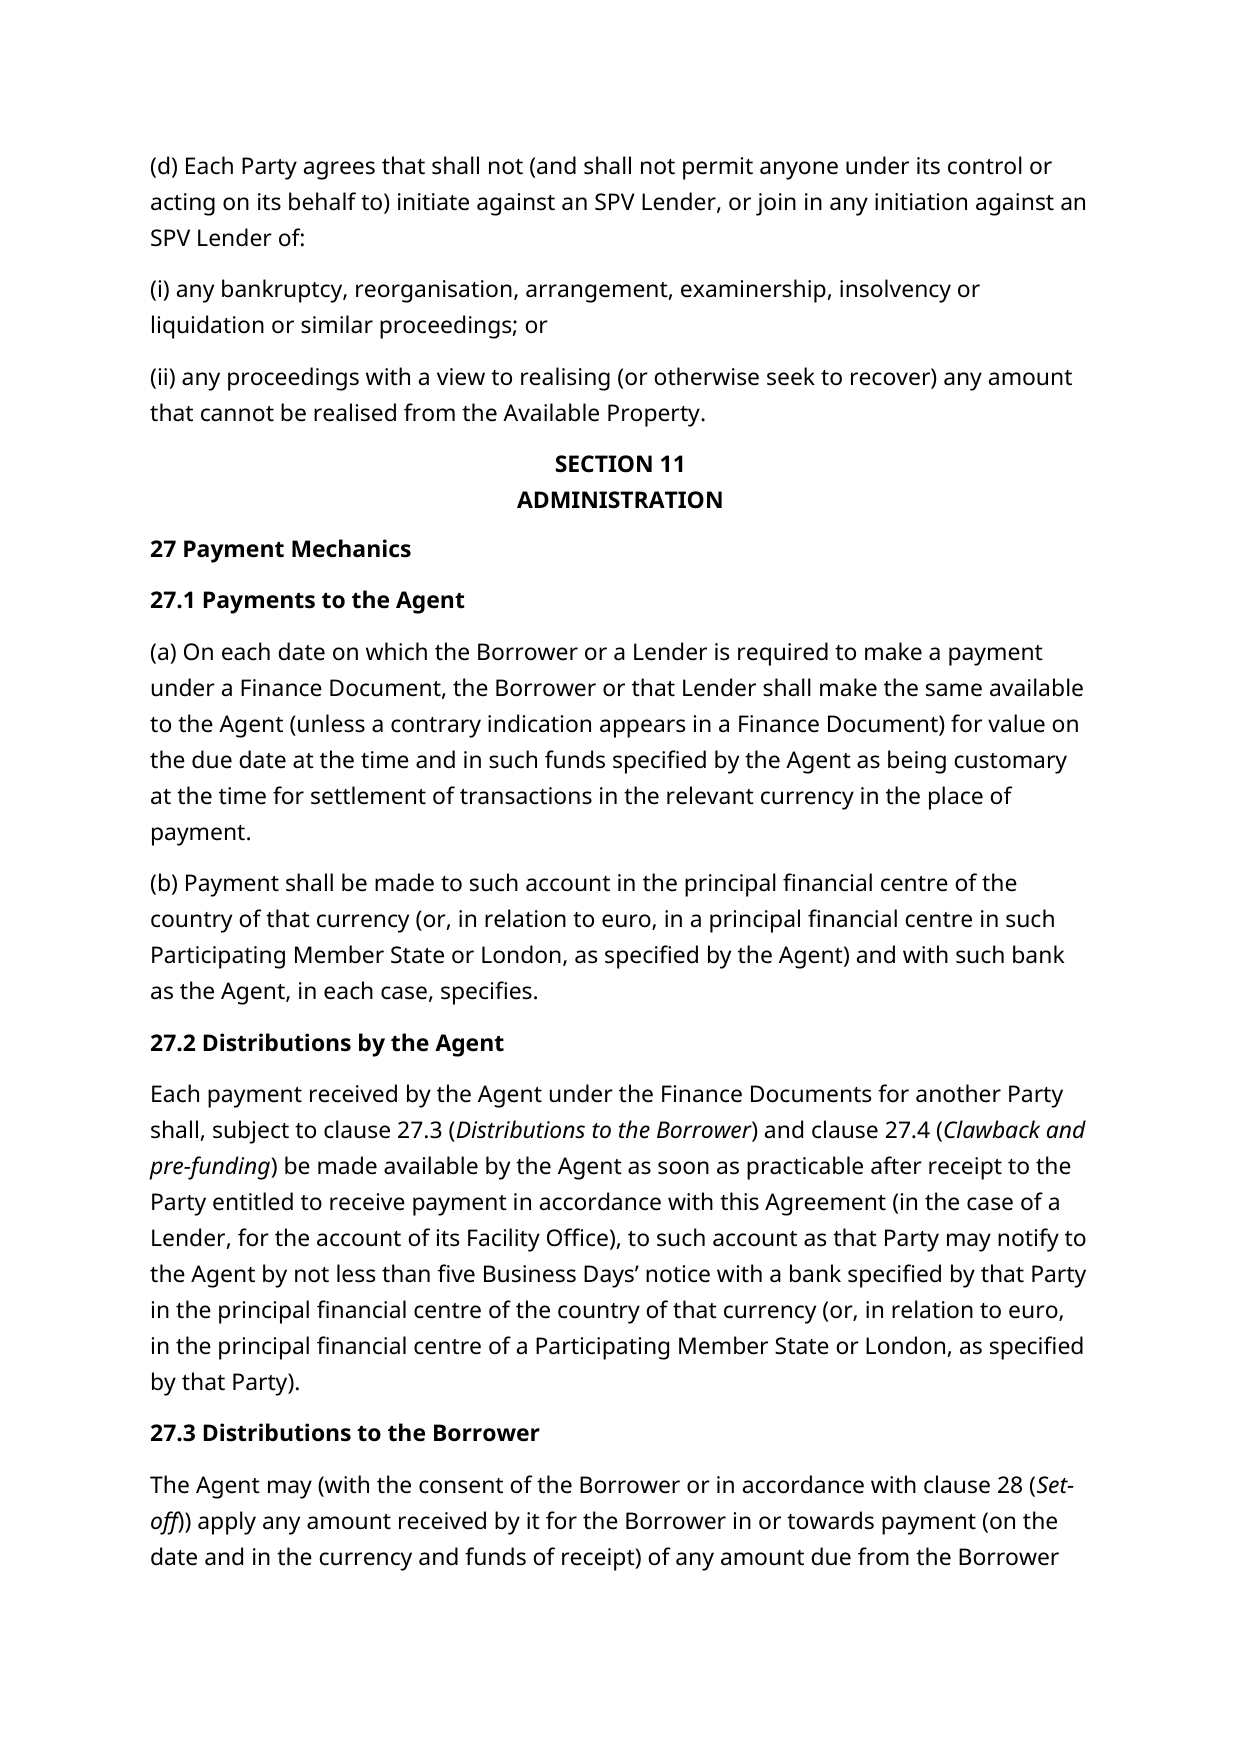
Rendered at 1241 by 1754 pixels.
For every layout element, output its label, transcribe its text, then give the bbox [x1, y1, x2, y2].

text 27 Payment Mechanics [150, 533, 1090, 564]
text (i) any bankruptcy, reorganisation, arrangement, examinership, insolvency or liquidation or similar proceedings; or [150, 273, 1090, 341]
text (ii) any proceedings with a view to realising (or otherwise seek to recover) any amount that cannot be realised from the Available Property. [150, 361, 1090, 428]
text 27.2 Distributions by the Agent [150, 1027, 1090, 1058]
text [150, 1469, 1090, 1572]
text (d) Each Party agrees that shall not (and shall not permit anyone under its control or acting on its behalf to) initiate against an SPV Lender, or join in any initiation against an SPV Lender of: [150, 150, 1090, 253]
text 27.1 Payments to the Agent [150, 584, 1090, 616]
text Each payment received by the Agent under the Finance Documents for another Party shall, subject to clause 27.3 (Distributions to the Borrower) and clause 27.4 (Clawback and pre-funding) be made available by the Agent as soon as practicable after receipt to the Party entitled to receive payment in accordance with this Agreement (in the case of a Lender, for the account of its Facility Office), to such account as that Party may notify to the Agent by not less than five Business Days’ notice with a bank specified by that Party in the principal financial centre of the country of that currency (or, in relation to euro, in the principal financial centre of a Participating Member State or London, as specified by that Party). [150, 1078, 1090, 1397]
text 27.3 Distributions to the Borrower [150, 1417, 1090, 1448]
text SECTION 11 ADMINISTRATION [150, 448, 1090, 516]
text (b) Payment shall be made to such account in the principal financial centre of the country of that currency (or, in relation to euro, in a principal financial centre in such Participating Member State or London, as specified by the Agent) and with such bank as the Agent, in each case, specifies. [150, 867, 1090, 1006]
text (a) On each date on which the Borrower or a Lender is required to make a payment under a Finance Document, the Borrower or that Lender shall make the same available to the Agent (unless a contrary indication appears in a Finance Document) for value on the due date at the time and in such funds specified by the Agent as being customary at the time for settlement of transactions in the relevant currency in the place of payment. [150, 636, 1090, 847]
